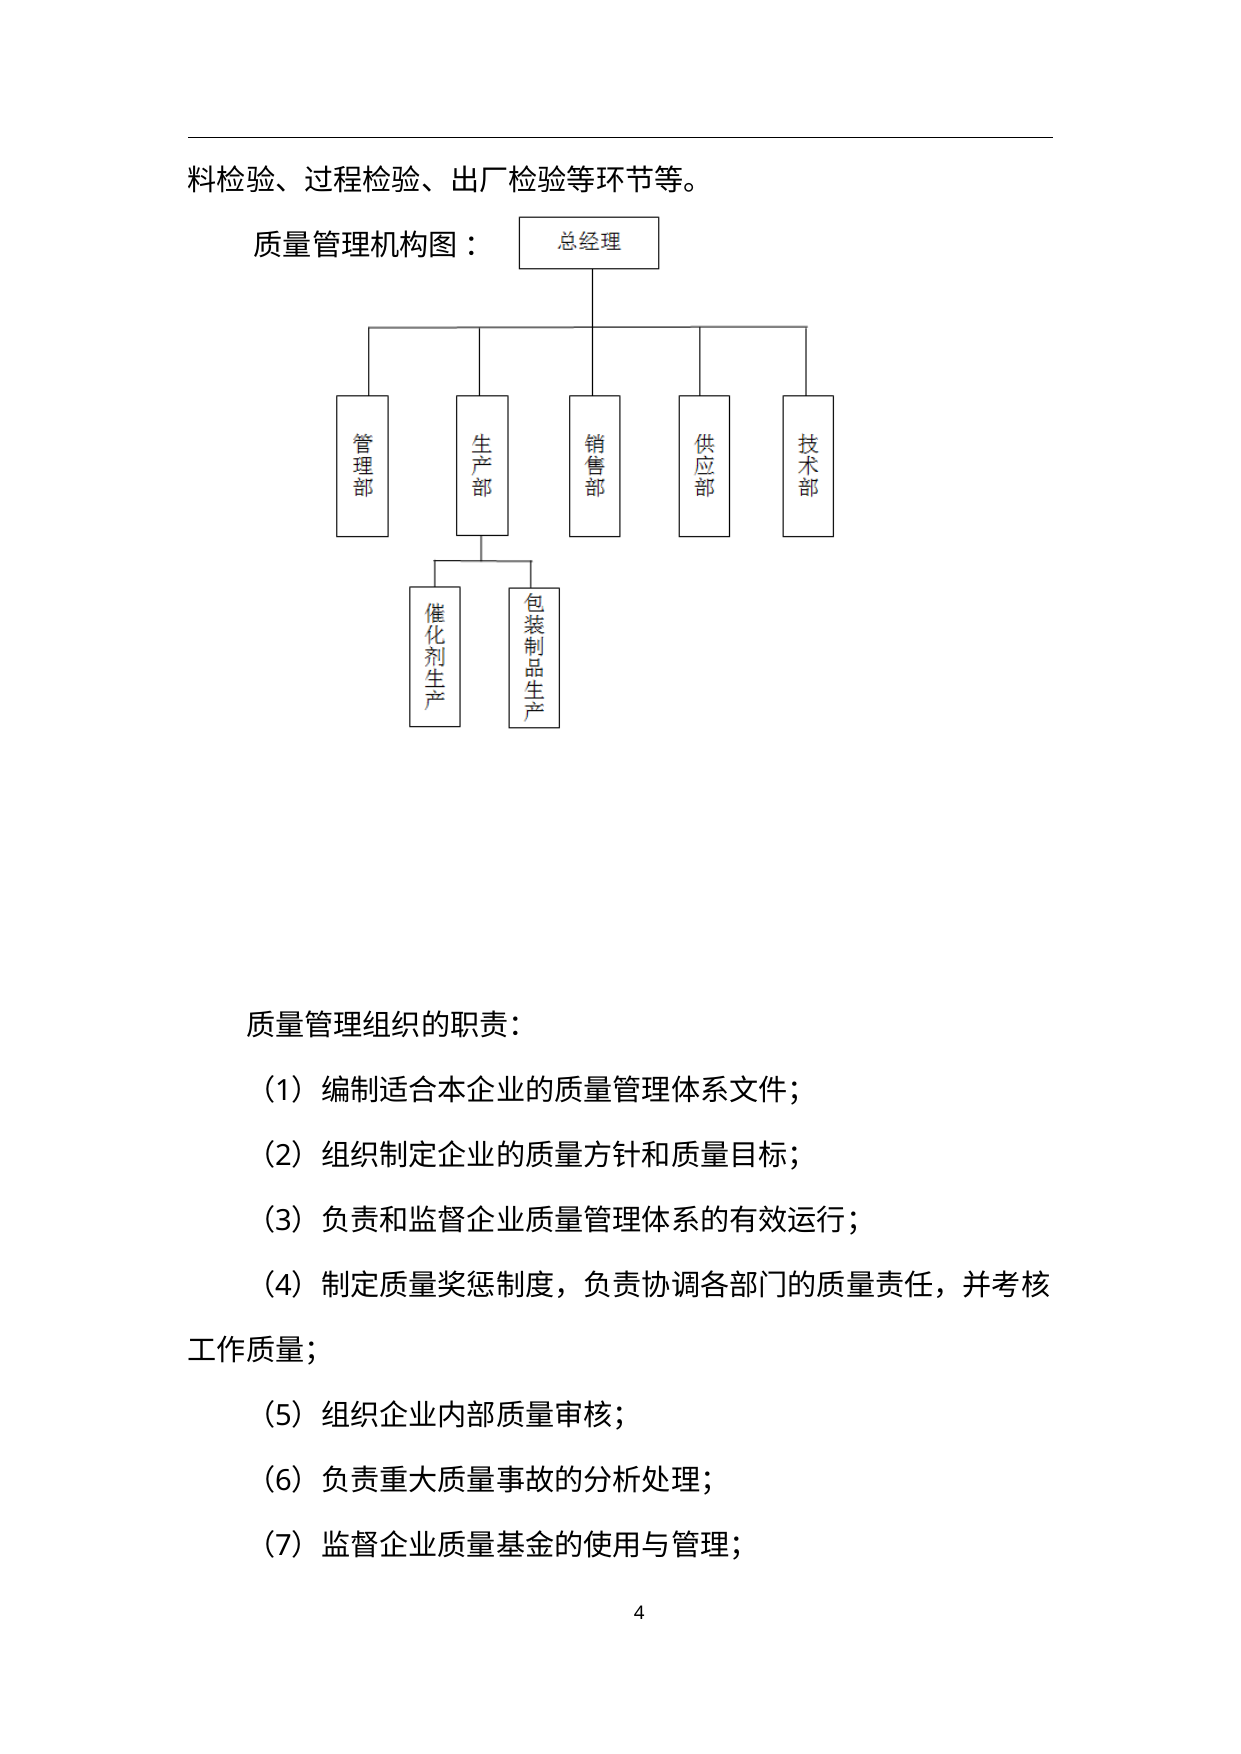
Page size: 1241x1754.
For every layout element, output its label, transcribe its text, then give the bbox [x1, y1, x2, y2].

text （1）编制适合本企业的质量管理体系文件； [187, 1055, 1053, 1120]
picture [278, 275, 1043, 741]
text （3）负责和监督企业质量管理体系的有效运行； [187, 1185, 1053, 1250]
text （4）制定质量奖惩制度，负责协调各部门的质量责任，并考核工作质量； [187, 1250, 1053, 1380]
text （6）负责重大质量事故的分析处理； [187, 1445, 1053, 1510]
text （2）组织制定企业的质量方针和质量目标； [187, 1120, 1053, 1185]
text 质量管理组织的职责： [187, 990, 1053, 1055]
text 质量管理机构图 ： [187, 210, 1053, 275]
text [187, 145, 1053, 210]
text （5）组织企业内部质量审核； [187, 1380, 1053, 1445]
text （7）监督企业质量基金的使用与管理； [187, 1510, 1053, 1575]
